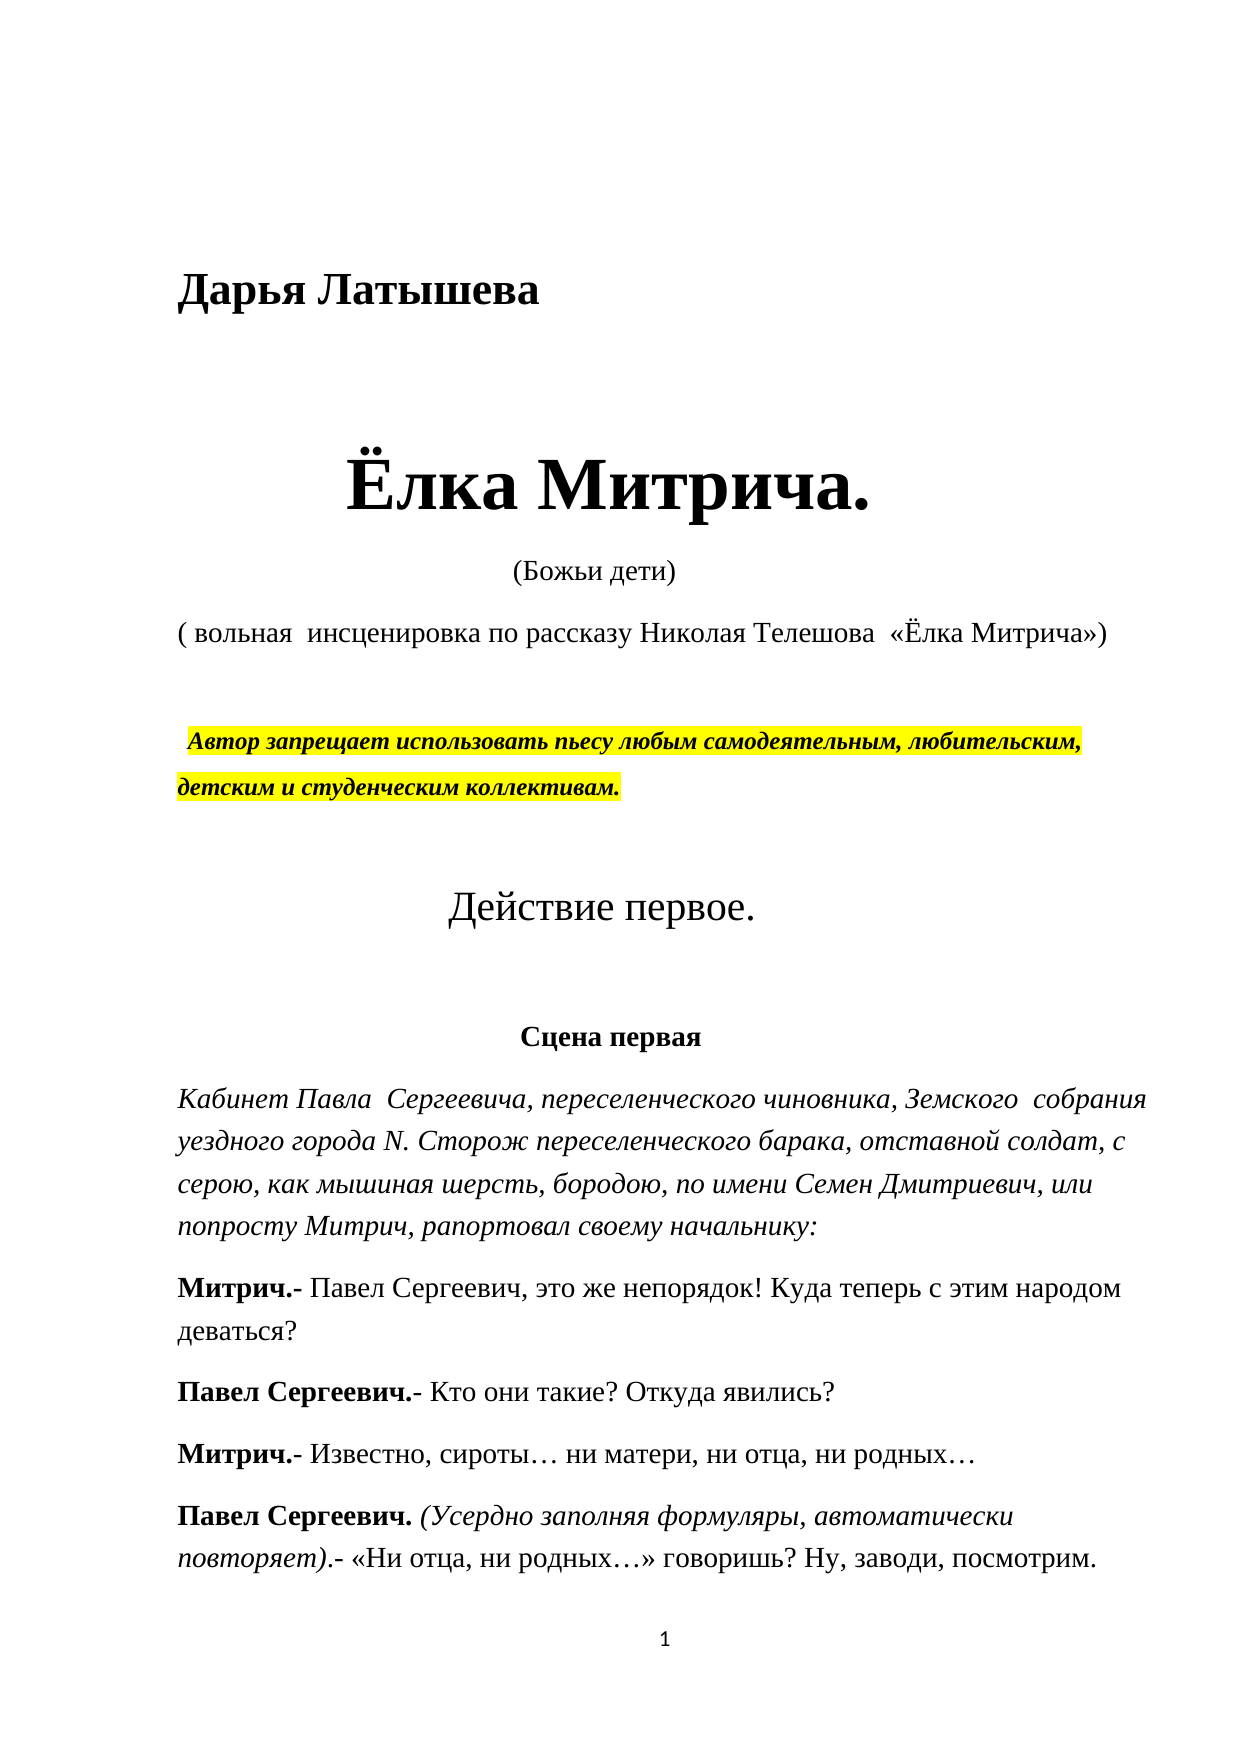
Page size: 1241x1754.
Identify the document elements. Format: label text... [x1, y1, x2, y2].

text Кабинет Павла Сергеевича, переселенческого чиновника, Земского собрания уездного города N. Сторож переселенческого барака, отставной солдат, с серою, как мышиная шерсть, бородою, по имени Семен Дмитриевич, или попросту Митрич, рапортовал своему начальнику: [177, 1072, 1152, 1242]
text Митрич.- Известно, сироты… ни матери, ни отца, ни родных… [177, 1427, 1152, 1469]
text Автор запрещает использовать пьесу любым самодеятельным, любительским, детским и студенческим коллективам. [177, 668, 1152, 801]
text Ёлка Митрича. [177, 439, 1152, 525]
text Сцена первая [177, 1010, 1152, 1053]
text ( вольная инсценировка по рассказу Николая Телешова «Ёлка Митрича») [177, 606, 1152, 649]
text Митрич.- Павел Сергеевич, это же непорядок! Куда теперь с этим народом деваться? [177, 1261, 1152, 1346]
text Действие первое. [177, 882, 1152, 929]
text Павел Сергеевич.- Кто они такие? Откуда явились? [177, 1365, 1152, 1408]
text Павел Сергеевич. (Усердно заполняя формуляры, автоматически повторяет).- «Ни отца, ни родных…» говоришь? Ну, заводи, посмотрим. [177, 1489, 1152, 1574]
text (Божьи дети) [177, 544, 1152, 587]
text Дарья Латышева [177, 262, 1152, 314]
